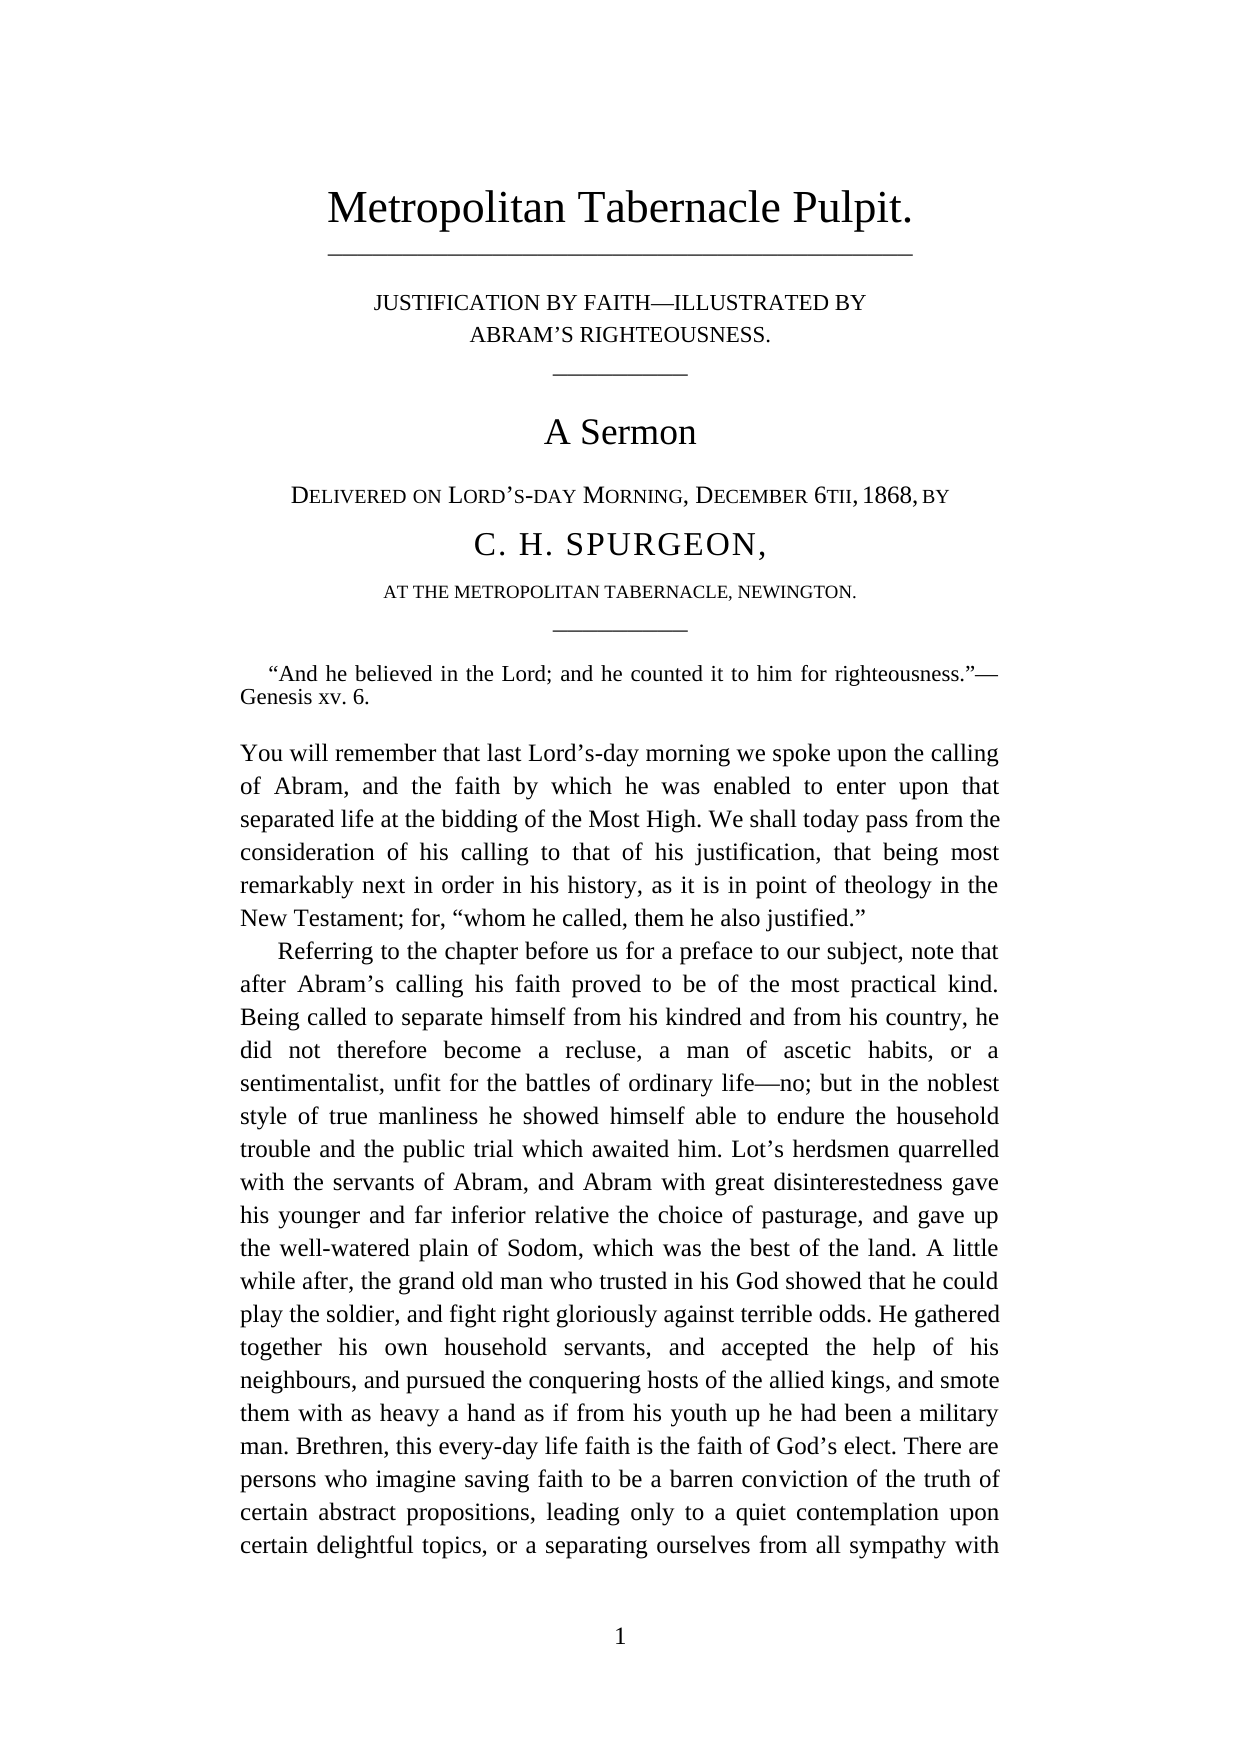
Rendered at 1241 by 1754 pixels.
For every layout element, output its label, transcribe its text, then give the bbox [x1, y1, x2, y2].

text _________ [240, 352, 1000, 381]
text C. H. SPURGEON, [240, 524, 1000, 562]
text JUSTIFICATION BY FAITH—ILLUSTRATED BY [240, 289, 1000, 316]
text Delivered on Lord’s-day Morning, December 6tii, 1868, by [240, 481, 1000, 509]
text AT THE METROPOLITAN TABERNACLE, NEWINGTON. [240, 581, 1000, 603]
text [240, 936, 1000, 1559]
text You will remember that last Lord’s-day morning we spoke upon the calling of Abram, and the faith by which he was enabled to enter upon that separated life at the bidding of the Most High. We shall today pass from the consideration of his calling to that of his justification, that being most remarkably next in order in his history, as it is in point of theology in the New Testament; for, “whom he called, them he also justified.” [240, 738, 1000, 932]
text “And he believed in the Lord; and he counted it to him for righteousness.”—Genesis xv. 6. [240, 663, 1000, 709]
text Metropolitan Tabernacle Pulpit. [240, 180, 1000, 233]
text ABRAM’S RIGHTEOUSNESS. [240, 321, 1000, 347]
text _________ [240, 608, 1000, 637]
text A Sermon [240, 409, 1000, 452]
text _______________________________________ [240, 233, 1000, 261]
